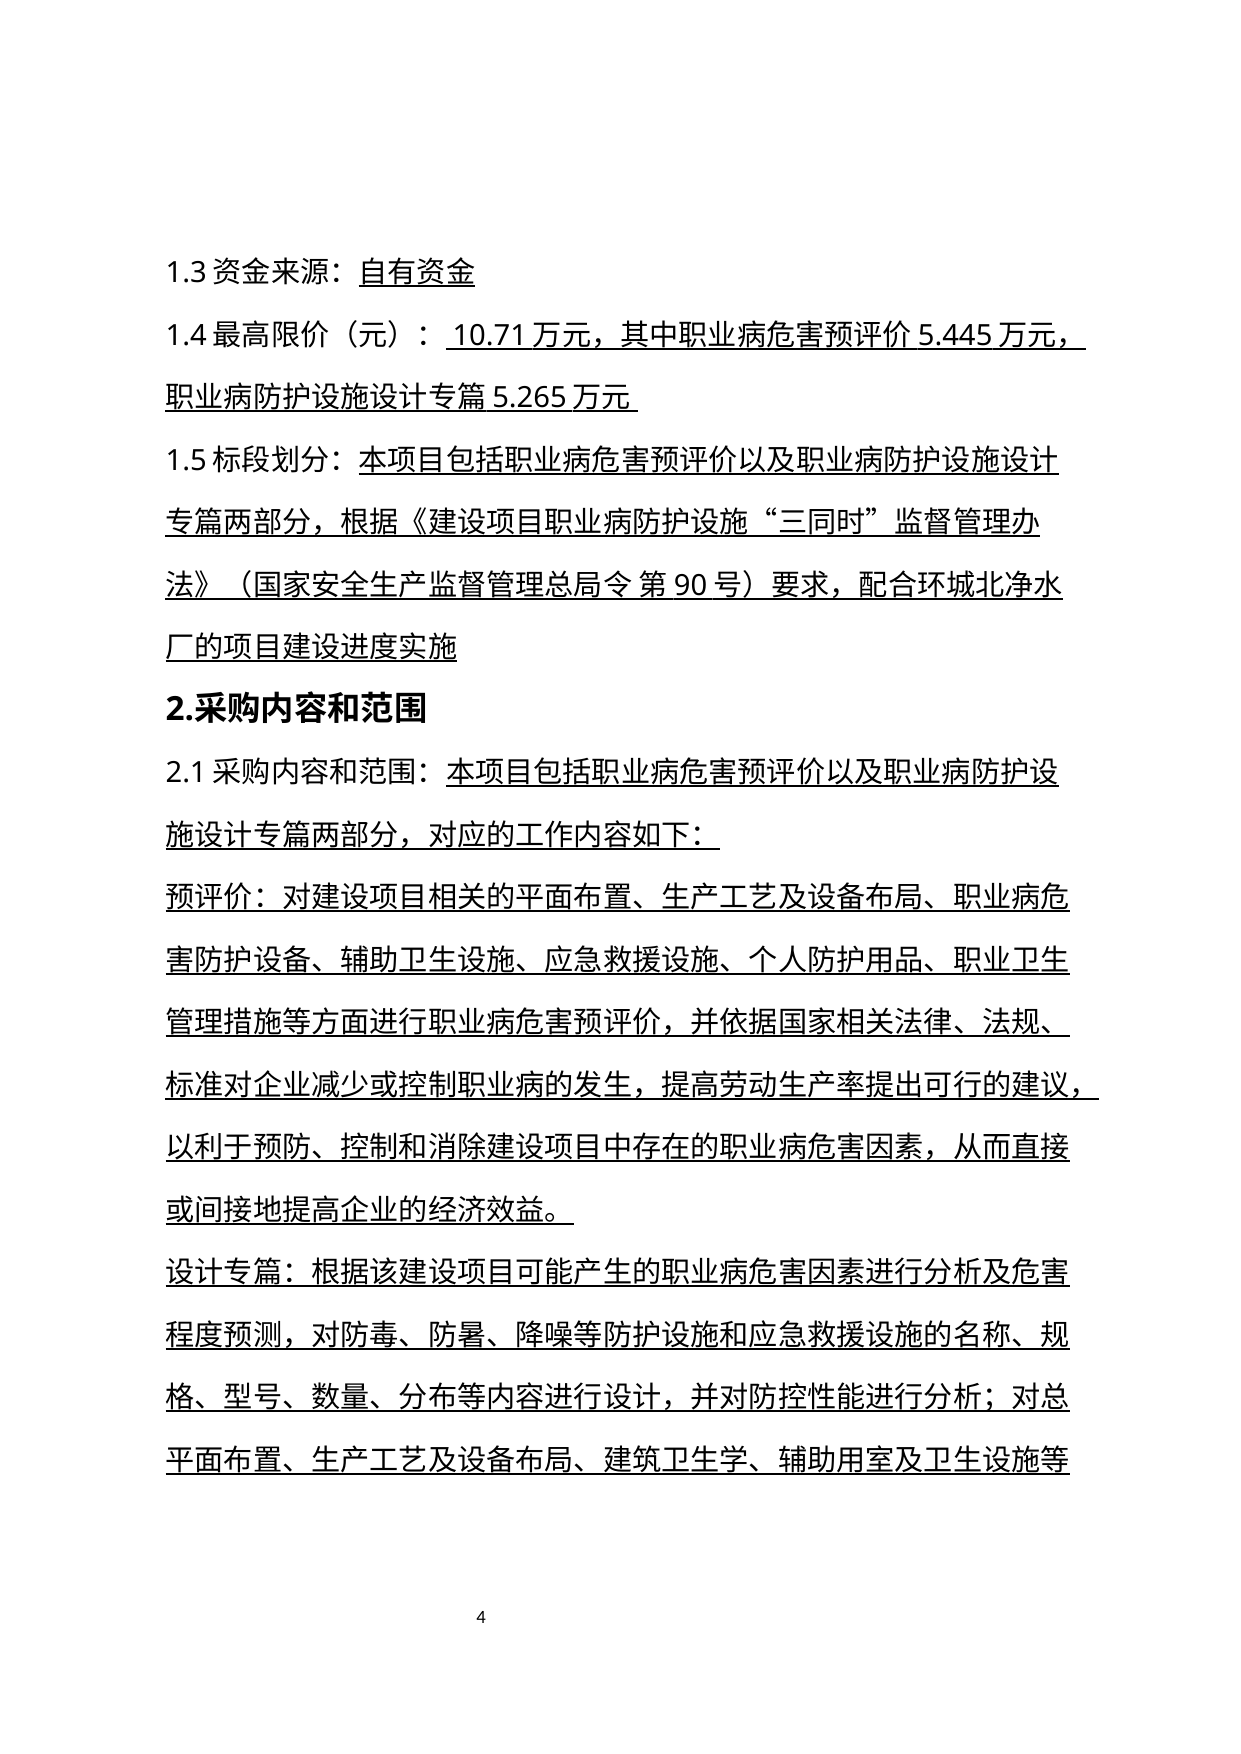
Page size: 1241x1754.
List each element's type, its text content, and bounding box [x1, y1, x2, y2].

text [165, 1233, 1087, 1483]
text 预评价：对建设项目相关的平面布置、生产工艺及设备布局、职业病危害防护设备、辅助卫生设施、应急救援设施、个人防护用品、职业卫生管理措施等方面进行职业病危害预评价，并依据国家相关法律、法规、标准对企业减少或控制职业病的发生，提高劳动生产率提出可行的建议，以利于预防、控制和消除建设项目中存在的职业病危害因素，从而直接或间接地提高企业的经济效益。 [165, 858, 1087, 1098]
text 1.3资金来源：自有资金 [165, 233, 1087, 295]
text 2.1采购内容和范围：本项目包括职业病危害预评价以及职业病防护设施设计专篇两部分，对应的工作内容如下： [165, 733, 1087, 858]
text 1.4最高限价（元）： 10.71万元，其中职业病危害预评价5.445万元，职业病防护设施设计专篇5.265万元 [165, 295, 1087, 420]
text 预评价：对建设项目相关的平面布置、生产工艺及设备布局、职业病危害防护设备、辅助卫生设施、应急救援设施、个人防护用品、职业卫生管理措施等方面进行职业病危害预评价，并依据国家相关法律、法规、标准对企业减少或控制职业病的发生，提高劳动生产率提出可行的建议，以利于预防、控制和消除建设项目中存在的职业病危害因素，从而直接或间接地提高企业的经济效益。 [165, 1100, 1087, 1233]
text 2.采购内容和范围 [165, 670, 1087, 733]
text 1.5标段划分：本项目包括职业病危害预评价以及职业病防护设施设计专篇两部分，根据《建设项目职业病防护设施“三同时”监督管理办法》（国家安全生产监督管理总局令 第90号）要求，配合环城北净水厂的项目建设进度实施 [165, 420, 1087, 670]
